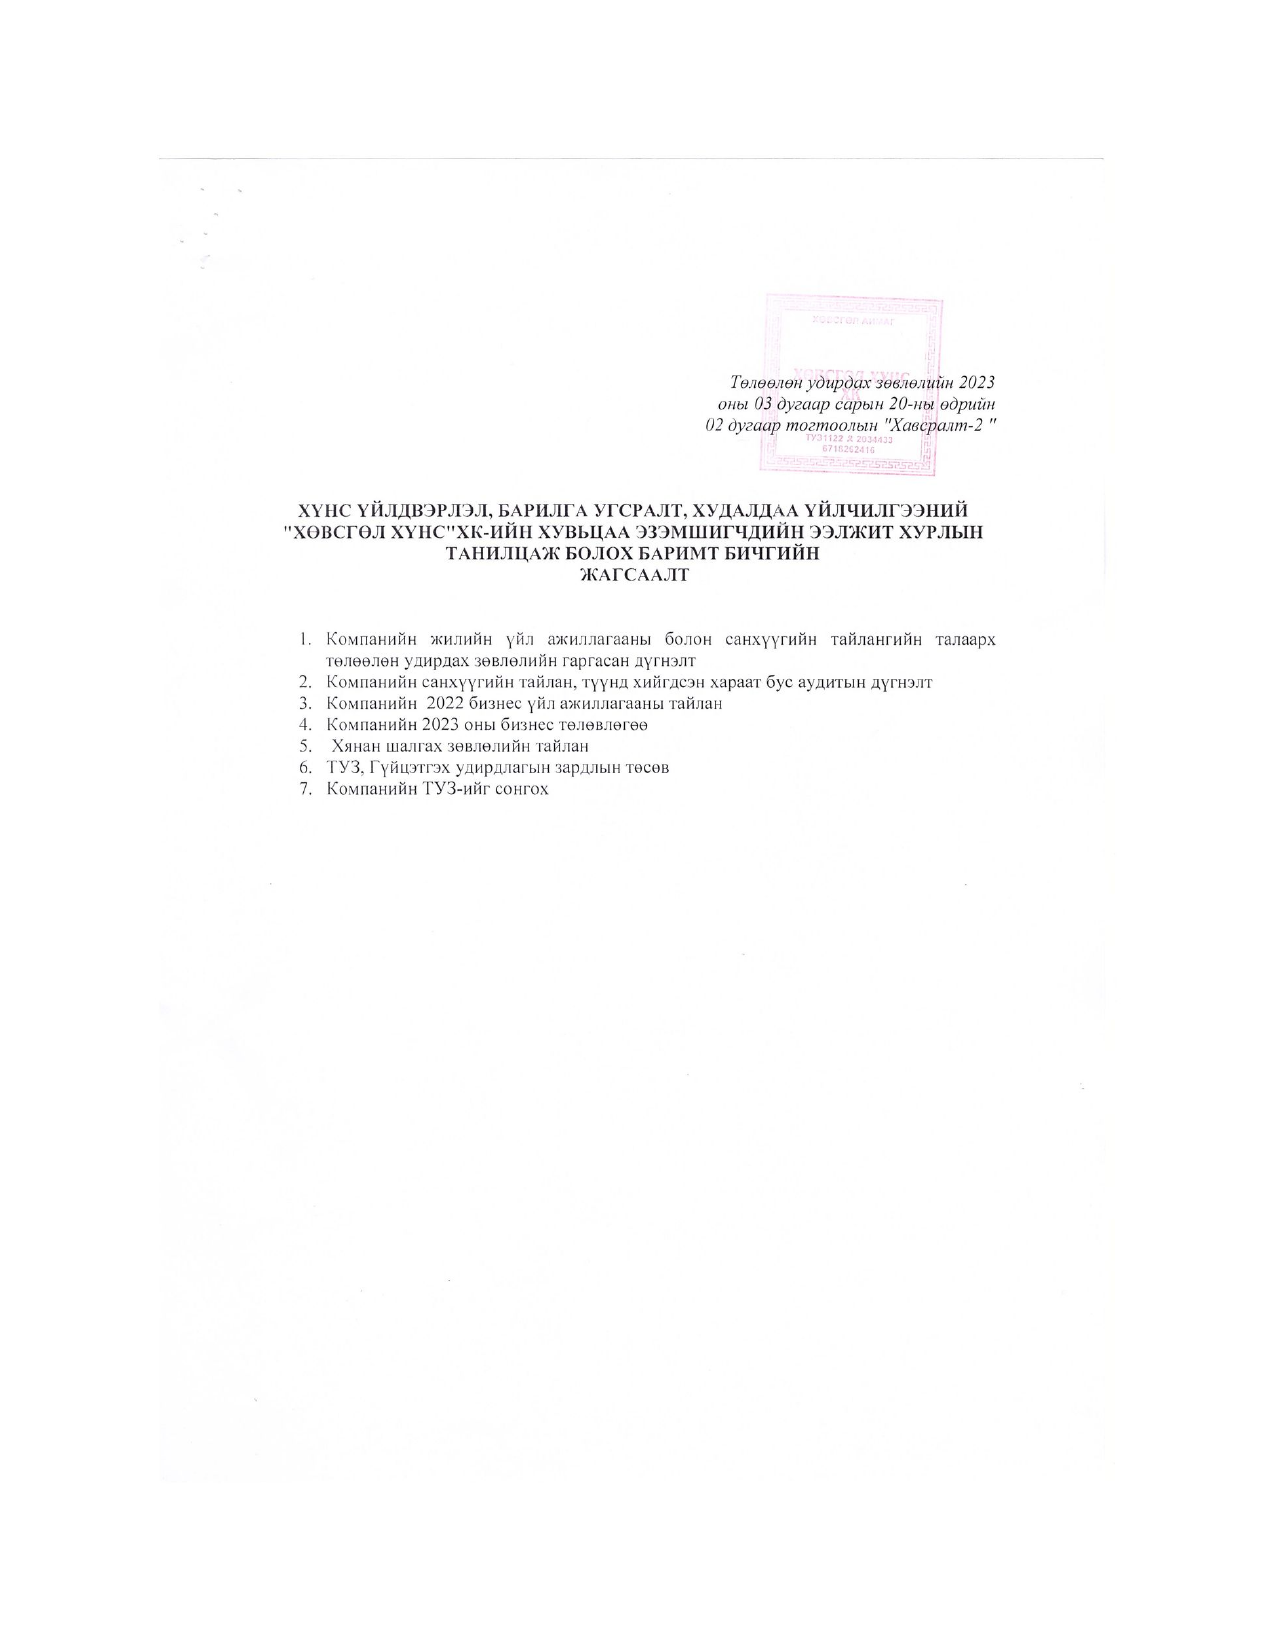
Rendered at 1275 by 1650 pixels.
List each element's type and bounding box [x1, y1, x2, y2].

picture [150, 150, 1125, 1491]
